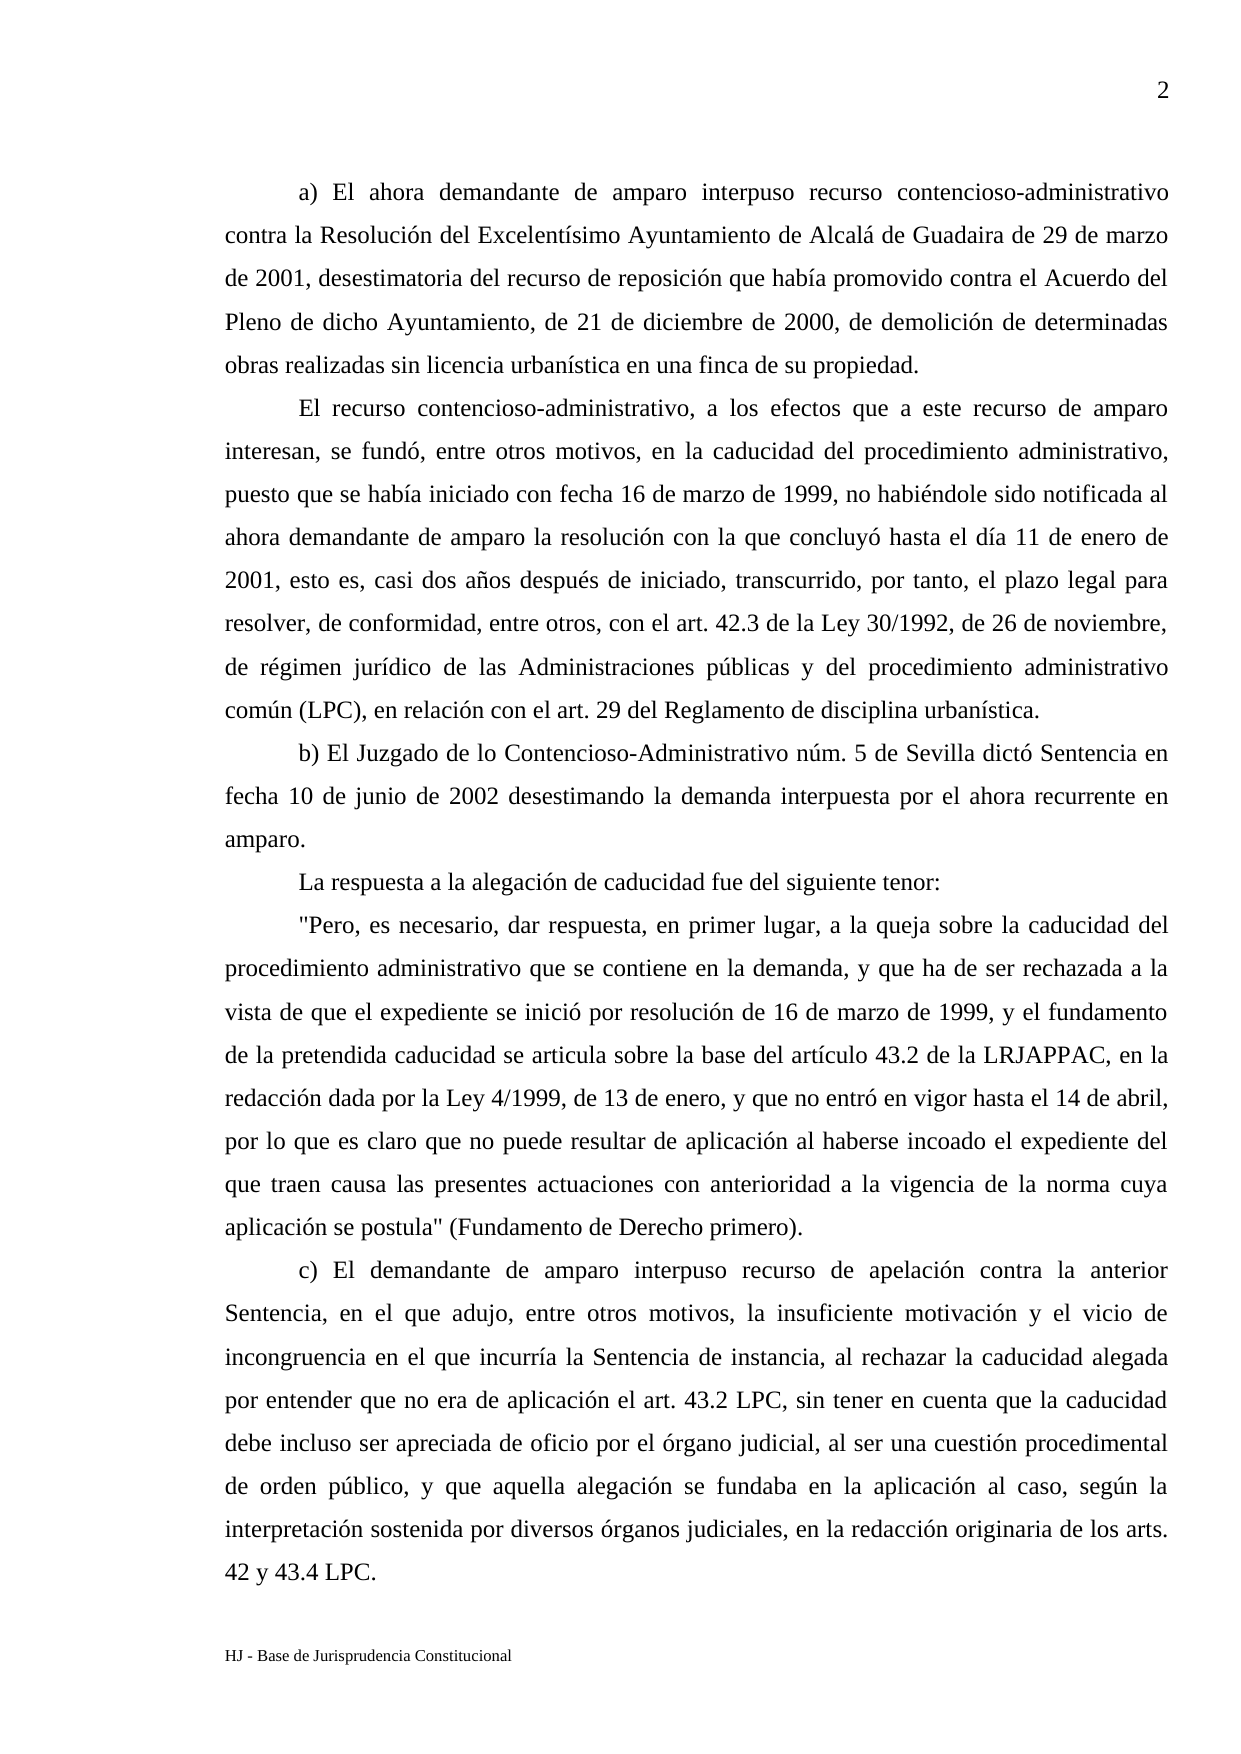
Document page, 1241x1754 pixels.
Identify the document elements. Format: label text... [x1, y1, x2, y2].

text La respuesta a la alegación de caducidad fue del siguiente tenor: [224, 867, 1169, 896]
text a) El ahora demandante de amparo interpuso recurso contencioso-administrativo contra la Resolución del Excelentísimo Ayuntamiento de Alcalá de Guadaira de 29 de marzo de 2001, desestimatoria del recurso de reposición que había promovido contra el Acuerdo del Pleno de dicho Ayuntamiento, de 21 de diciembre de 2000, de demolición de determinadas obras realizadas sin licencia urbanística en una finca de su propiedad. [224, 177, 1169, 378]
text "Pero, es necesario, dar respuesta, en primer lugar, a la queja sobre la caducidad del procedimiento administrativo que se contiene en la demanda, y que ha de ser rechazada a la vista de que el expediente se inició por resolución de 16 de marzo de 1999, y el fundamento de la pretendida caducidad se articula sobre la base del artículo 43.2 de la LRJAPPAC, en la redacción dada por la Ley 4/1999, de 13 de enero, y que no entró en vigor hasta el 14 de abril, por lo que es claro que no puede resultar de aplicación al haberse incoado el expediente del que traen causa las presentes actuaciones con anterioridad a la vigencia de la norma cuya aplicación se postula" (Fundamento de Derecho primero). [224, 910, 1169, 1241]
text b) El Juzgado de lo Contencioso-Administrativo núm. 5 de Sevilla dictó Sentencia en fecha 10 de junio de 2002 desestimando la demanda interpuesta por el ahora recurrente en amparo. [224, 738, 1169, 853]
text El recurso contencioso-administrativo, a los efectos que a este recurso de amparo interesan, se fundó, entre otros motivos, en la caducidad del procedimiento administrativo, puesto que se había iniciado con fecha 16 de marzo de 1999, no habiéndole sido notificada al ahora demandante de amparo la resolución con la que concluyó hasta el día 11 de enero de 2001, esto es, casi dos años después de iniciado, transcurrido, por tanto, el plazo legal para resolver, de conformidad, entre otros, con el art. 42.3 de la Ley 30/1992, de 26 de noviembre, de régimen jurídico de las Administraciones públicas y del procedimiento administrativo común (LPC), en relación con el art. 29 del Reglamento de disciplina urbanística. [224, 393, 1169, 723]
text c) El demandante de amparo interpuso recurso de apelación contra la anterior Sentencia, en el que adujo, entre otros motivos, la insuficiente motivación y el vicio de incongruencia en el que incurría la Sentencia de instancia, al rechazar la caducidad alegada por entender que no era de aplicación el art. 43.2 LPC, sin tener en cuenta que la caducidad debe incluso ser apreciada de oficio por el órgano judicial, al ser una cuestión procedimental de orden público, y que aquella alegación se fundaba en la aplicación al caso, según la interpretación sostenida por diversos órganos judiciales, en la redacción originaria de los arts. 42 y 43.4 LPC. [224, 1255, 1169, 1586]
